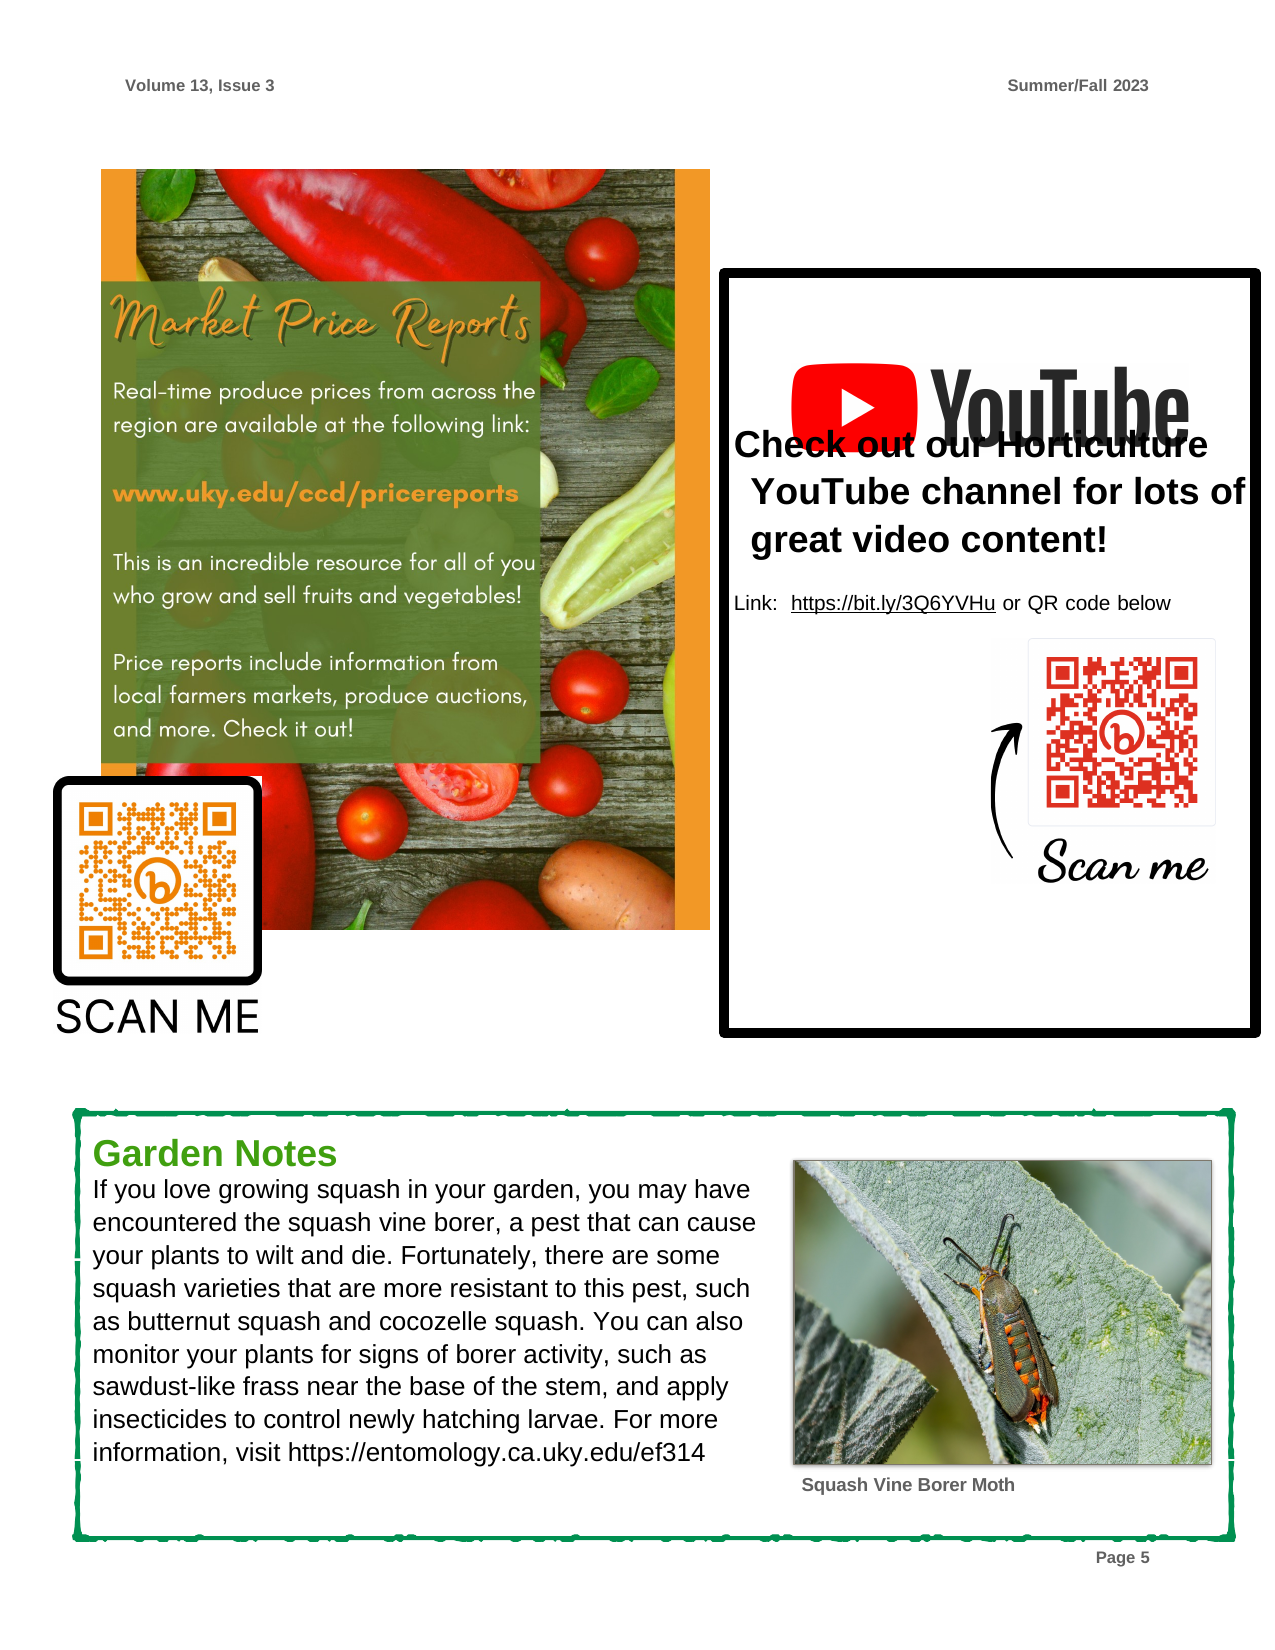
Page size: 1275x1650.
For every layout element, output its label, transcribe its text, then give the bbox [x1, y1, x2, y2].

text Squash Vine Borer Moth [801, 1474, 1262, 1496]
picture [1054, 441, 1063, 453]
picture [72, 1108, 1236, 1542]
picture [53, 169, 710, 1034]
picture [1004, 446, 1015, 453]
text If you love growing squash in your garden, you may have encountered the squash vine borer, a pest that can cause your plants to wilt and die. Fortunately, there are some squash varieties that are more resistant to this pest, such as butternut squash and cocozelle squash. You can also monitor your plants for signs of borer activity, such as sawdust-like frass near the base of the stem, and apply insecticides to control newly hatching larvae. For more information, visit https://entomology.ca.uky.edu/ef314 [92, 1174, 764, 1467]
subtitle Garden Notes [92, 1132, 764, 1174]
picture [1030, 440, 1039, 453]
picture [932, 440, 941, 453]
picture [990, 638, 1216, 884]
picture [791, 363, 1189, 453]
picture [863, 440, 872, 453]
